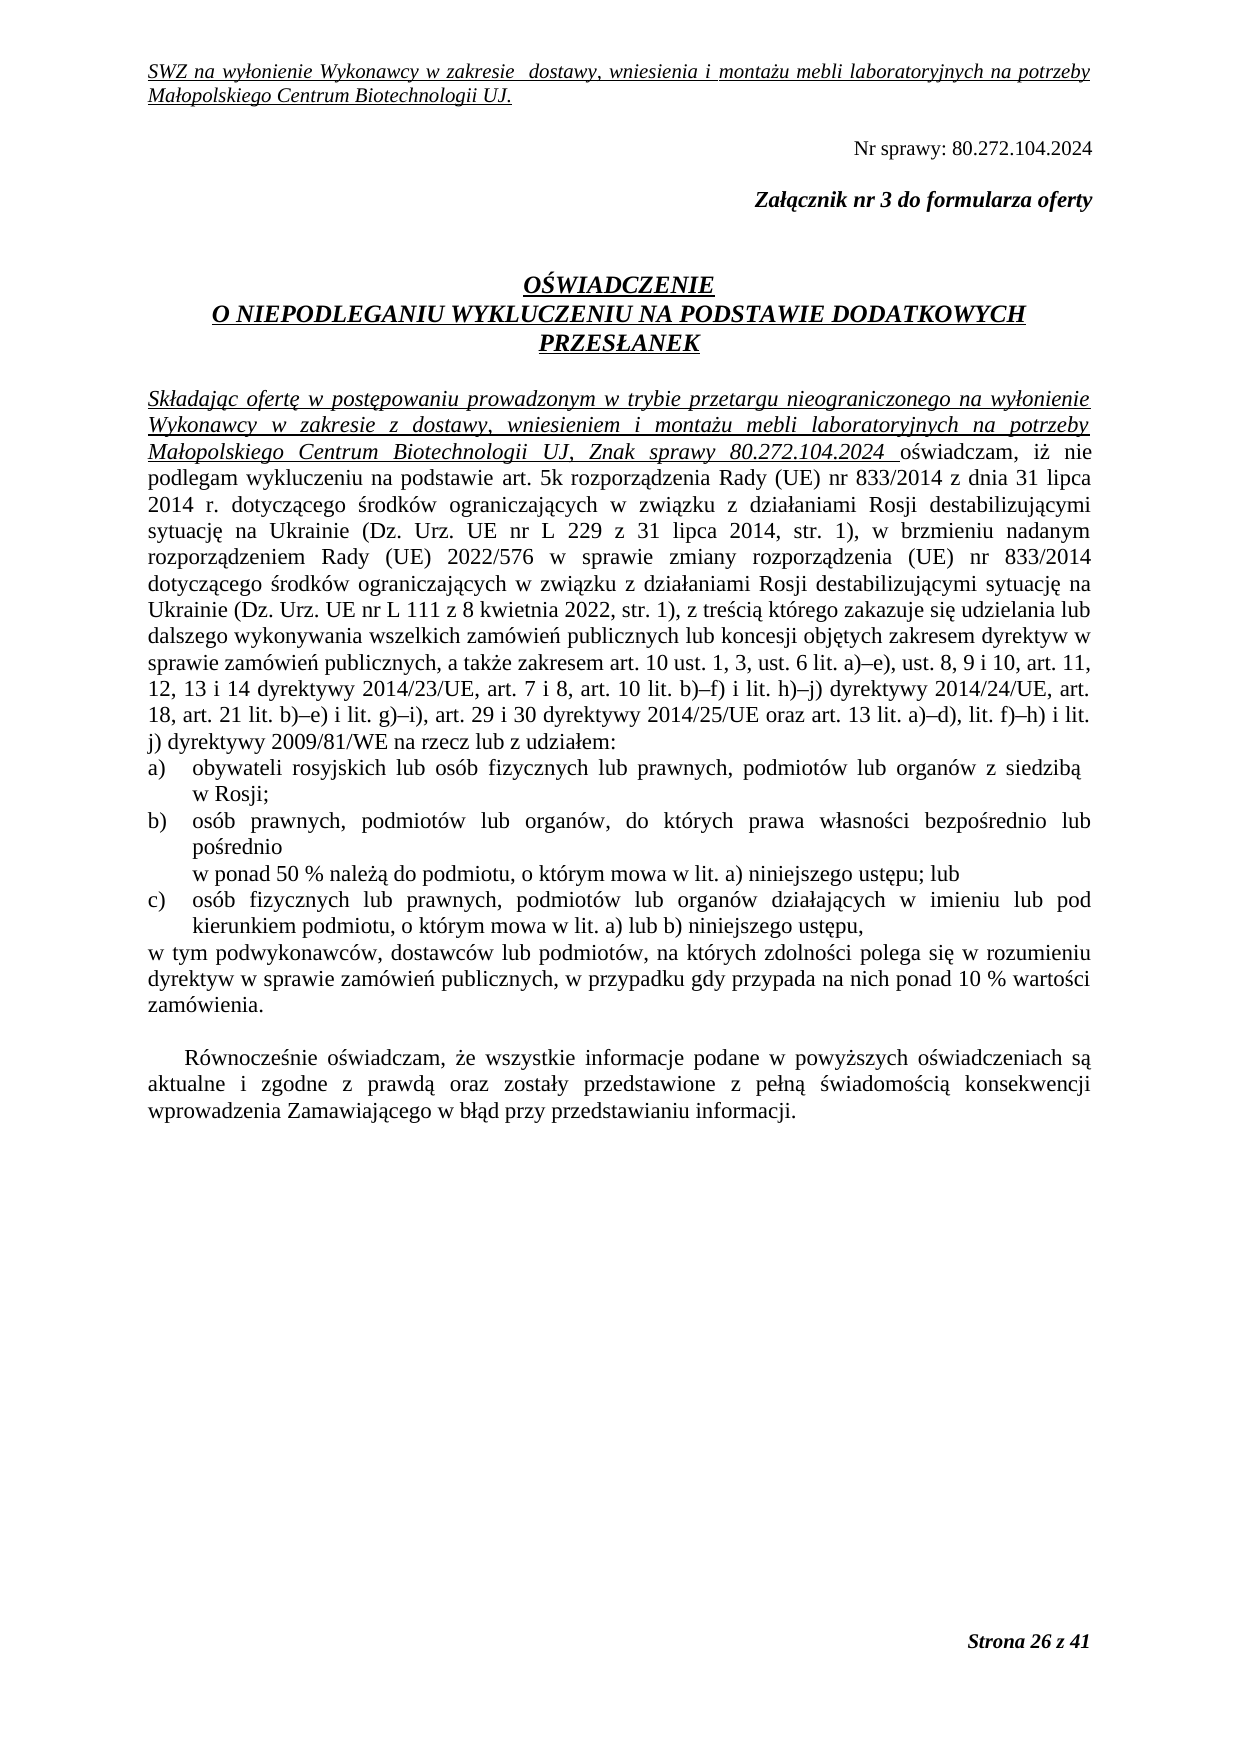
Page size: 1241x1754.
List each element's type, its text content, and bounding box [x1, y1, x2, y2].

text Załącznik nr 3 do formularza oferty [148, 186, 1092, 213]
text w tym podwykonawców, dostawców lub podmiotów, na których zdolności polega się w rozumieniu dyrektyw w sprawie zamówień publicznych, w przypadku gdy przypada na nich ponad 10 % wartości zamówienia. [148, 939, 1092, 1018]
text Równocześnie oświadczam, że wszystkie informacje podane w powyższych oświadczeniach są aktualne i zgodne z prawdą oraz zostały przedstawione z pełną świadomością konsekwencji wprowadzenia Zamawiającego w błąd przy przedstawianiu informacji. [148, 1044, 1092, 1123]
list obywateli rosyjskich lub osób fizycznych lub prawnych, podmiotów lub organów z siedzibą w Rosji; [148, 754, 1092, 807]
text O NIEPODLEGANIU WYKLUCZENIU NA PODSTAWIE DODATKOWYCH PRZESŁANEK [148, 299, 1092, 356]
list osób prawnych, podmiotów lub organów, do których prawa własności bezpośrednio lub pośrednio w ponad 50 % należą do podmiotu, o którym mowa w lit. a) niniejszego ustępu; lub [148, 807, 1092, 886]
text Składając ofertę w postępowaniu prowadzonym w trybie przetargu nieograniczonego na wyłonienie Wykonawcy w zakresie z dostawy, wniesieniem i montażu mebli laboratoryjnych na potrzeby Małopolskiego Centrum Biotechnologii UJ, Znak sprawy 80.272.104.2024 oświadczam, iż nie podlegam wykluczeniu na podstawie art. 5k rozporządzenia Rady (UE) nr 833/2014 z dnia 31 lipca 2014 r. dotyczącego środków ograniczających w związku z działaniami Rosji destabilizującymi sytuację na Ukrainie (Dz. Urz. UE nr L 229 z 31 lipca 2014, str. 1), w brzmieniu nadanym rozporządzeniem Rady (UE) 2022/576 w sprawie zmiany rozporządzenia (UE) nr 833/2014 dotyczącego środków ograniczających w związku z działaniami Rosji destabilizującymi sytuację na Ukrainie (Dz. Urz. UE nr L 111 z 8 kwietnia 2022, str. 1), z treścią którego zakazuje się udzielania lub dalszego wykonywania wszelkich zamówień publicznych lub koncesji objętych zakresem dyrektyw w sprawie zamówień publicznych, a także zakresem art. 10 ust. 1, 3, ust. 6 lit. a)–e), ust. 8, 9 i 10, art. 11, 12, 13 i 14 dyrektywy 2014/23/UE, art. 7 i 8, art. 10 lit. b)–f) i lit. h)–j) dyrektywy 2014/24/UE, art. 18, art. 21 lit. b)–e) i lit. g)–i), art. 29 i 30 dyrektywy 2014/25/UE oraz art. 13 lit. a)–d), lit. f)–h) i lit. j) dyrektywy 2009/81/WE na rzecz lub z udziałem: [148, 385, 1092, 754]
text OŚWIADCZENIE [148, 270, 1092, 299]
list osób fizycznych lub prawnych, podmiotów lub organów działających w imieniu lub pod kierunkiem podmiotu, o którym mowa w lit. a) lub b) niniejszego ustępu, [148, 886, 1092, 939]
